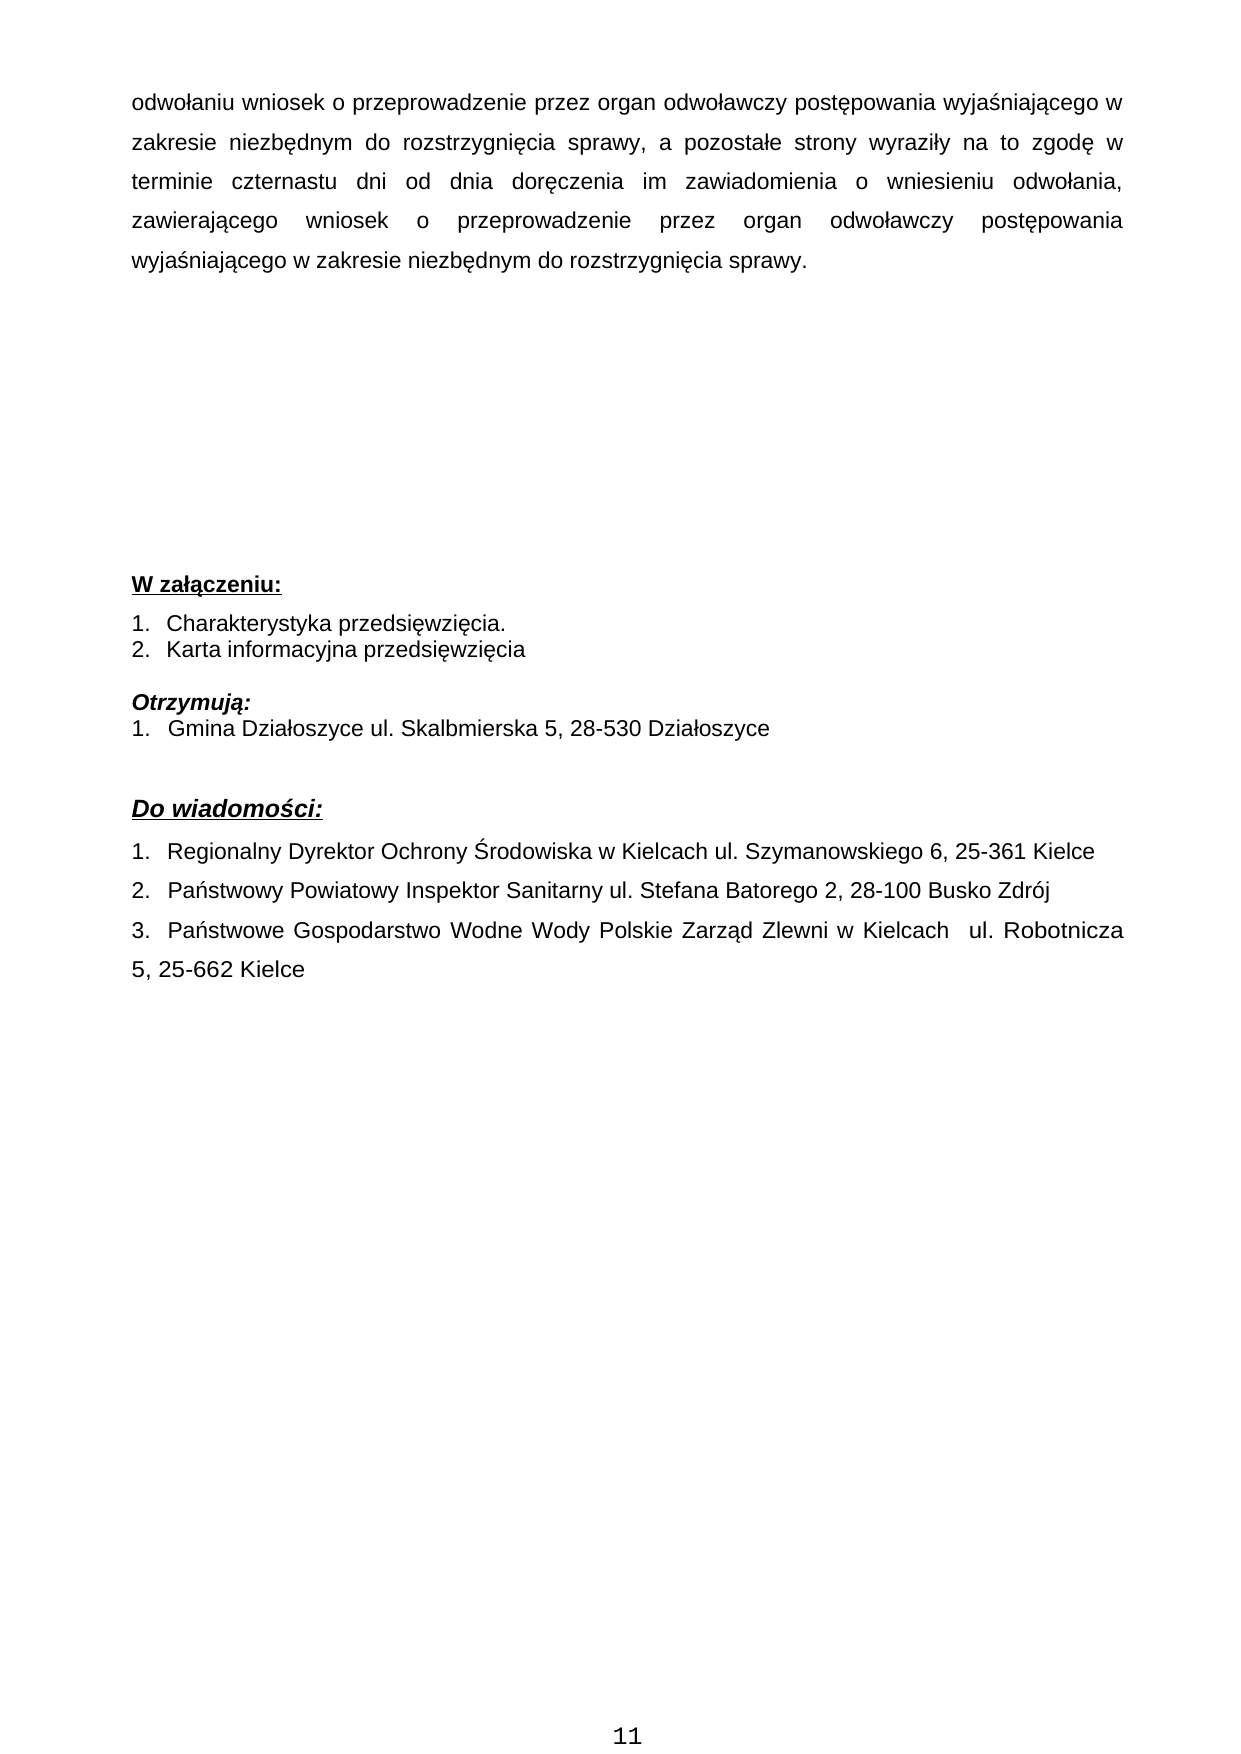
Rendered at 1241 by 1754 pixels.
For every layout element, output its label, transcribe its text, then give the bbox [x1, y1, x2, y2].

list Karta informacyjna przedsięwzięcia [131, 636, 1123, 662]
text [131, 89, 1123, 273]
list Charakterystyka przedsięwzięcia. [131, 609, 1123, 636]
list Państwowe Gospodarstwo Wodne Wody Polskie Zarząd Zlewni w Kielcach ul. Robotnicza 5, 25-662 Kielce [131, 917, 1123, 982]
text Do wiadomości: [131, 794, 1123, 823]
list Państwowy Powiatowy Inspektor Sanitarny ul. Stefana Batorego 2, 28-100 Busko Zdrój [131, 877, 1123, 903]
list Regionalny Dyrektor Ochrony Środowiska w Kielcach ul. Szymanowskiego 6, 25-361 Kielce [131, 838, 1107, 864]
text W załączeniu: [131, 571, 1123, 597]
text Otrzymują: [131, 689, 1123, 715]
list Gmina Działoszyce ul. Skalbmierska 5, 28-530 Działoszyce [131, 715, 1123, 741]
